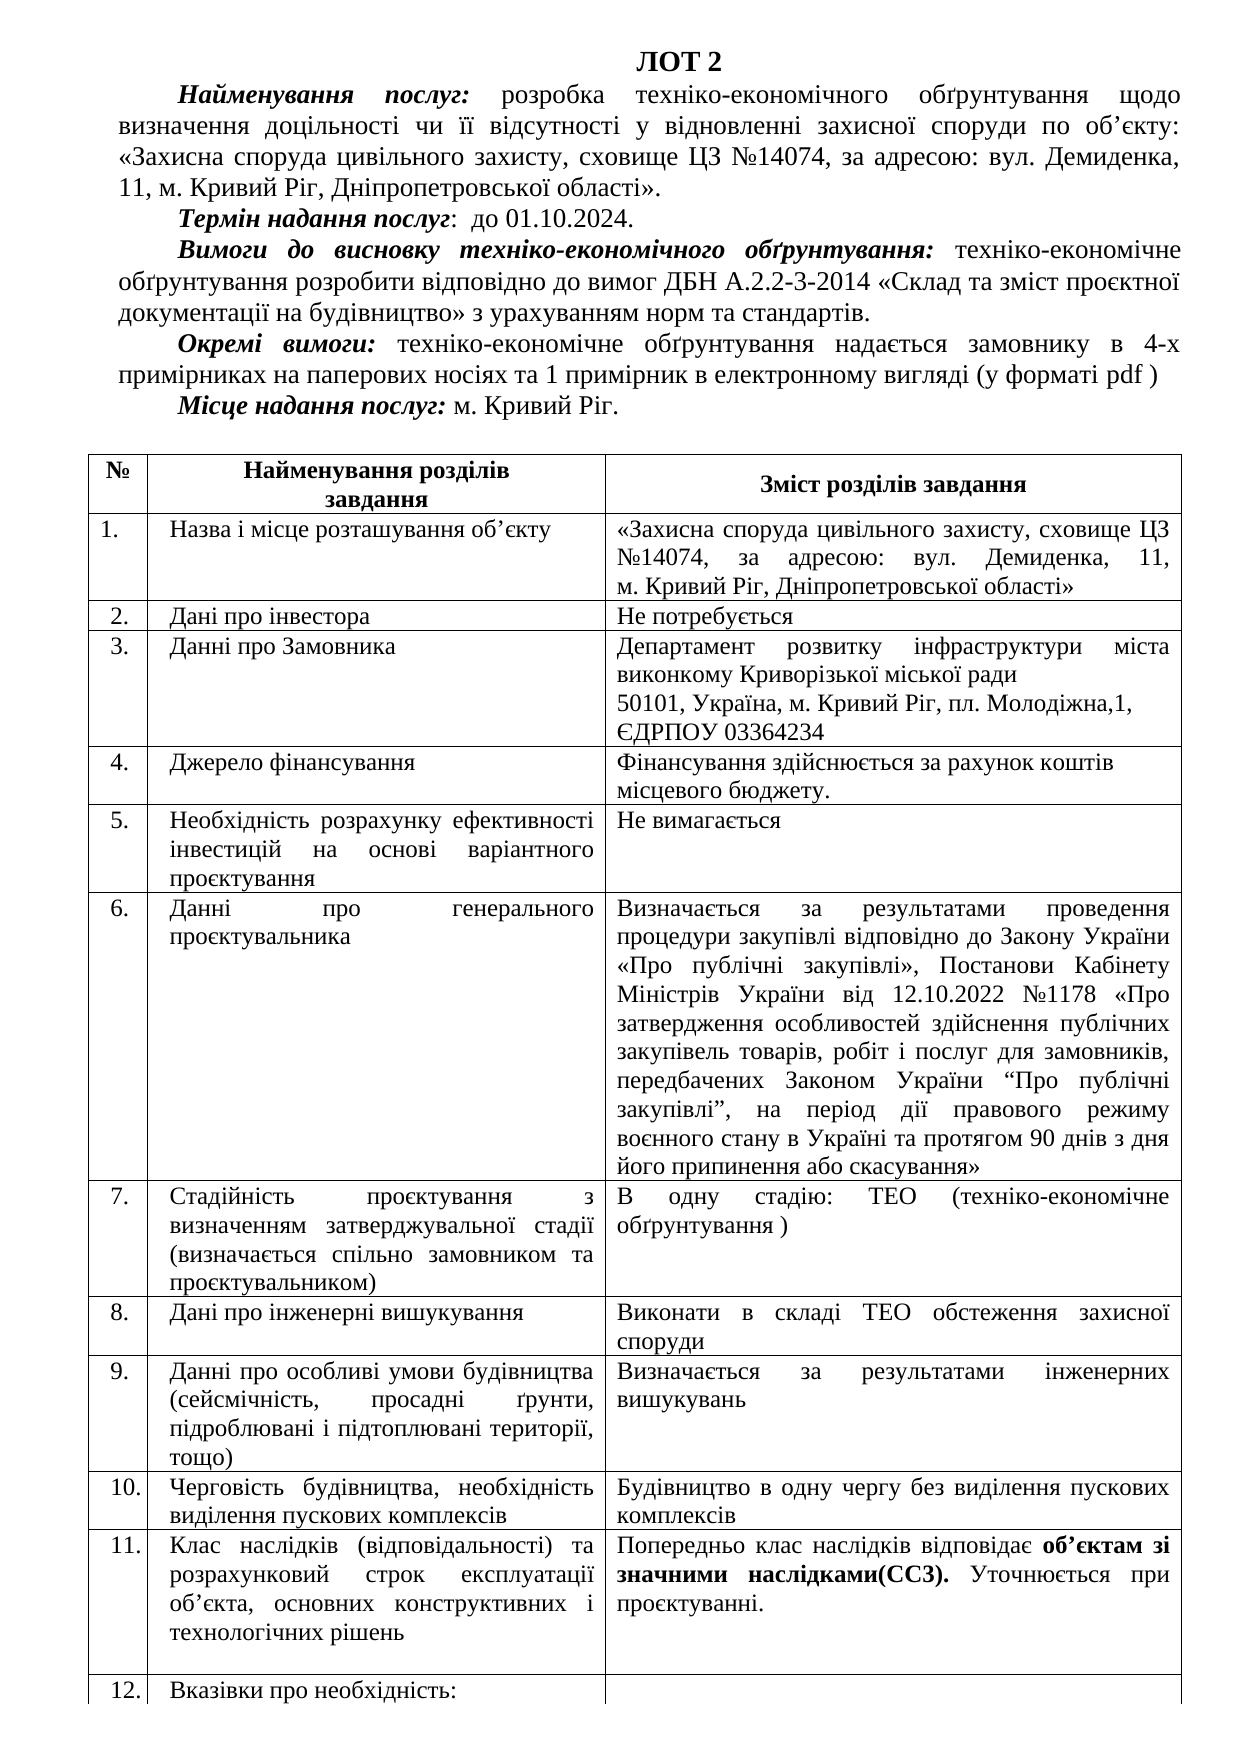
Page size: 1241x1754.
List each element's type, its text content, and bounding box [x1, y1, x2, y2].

table_cell Стадійність проєктування з визначенням затверджувальної стадії (визначається спільно замовником та проєктувальником) [148, 1181, 605, 1296]
table_cell [89, 1297, 147, 1355]
text Найменування послуг: розробка техніко-економічного обґрунтування щодо визначення доцільності чи її відсутності у відновленні захисної споруди по об’єкту: «Захисна споруда цивільного захисту, сховище ЦЗ №14074, за адресою: вул. Демиденка, 11, м. Кривий Ріг, Дніпропетровської області». [118, 78, 1181, 202]
table_cell [89, 1675, 147, 1704]
table_cell [89, 747, 147, 804]
table_cell Черговість будівництва, необхідність виділення пускових комплексів [148, 1472, 605, 1529]
table_cell [89, 631, 147, 746]
table_cell Попередньо клас наслідків відповідає об’єктам зі значними наслідками(СС3). Уточнюється при проєктуванні. [606, 1530, 1181, 1674]
table_cell Дані про інженерні вишукування [148, 1297, 605, 1355]
table_cell Визначається за результатами проведення процедури закупівлі відповідно до Закону України «Про публічні закупівлі», Постанови Кабінету Міністрів України від 12.10.2022 №1178 «Про затвердження особливостей здійснення публічних закупівель товарів, робіт і послуг для замовників, передбачених Законом України “Про публічні закупівлі”, на період дії правового режиму воєнного стану в Україні та протягом 90 днів з дня його припинення або скасування» [606, 893, 1181, 1180]
table_cell [89, 1181, 147, 1296]
text Термін надання послуг: до 01.10.2024. [118, 202, 1181, 234]
table_cell Фінансування здійснюється за рахунок коштів місцевого бюджету. [606, 747, 1181, 804]
table_cell Данні про Замовника [148, 631, 605, 746]
table_cell [89, 601, 147, 630]
table_cell Не вимагається [606, 805, 1181, 892]
table_cell Назва і місце розташування об’єкту [148, 514, 605, 600]
table_cell Данні про особливі умови будівництва (сейсмічність, просадні ґрунти, підроблювані і підтоплювані території, тощо) [148, 1356, 605, 1471]
table_cell Необхідність розрахунку ефективності інвестицій на основі варіантного проєктування [148, 805, 605, 892]
table_cell Клас наслідків (відповідальності) та розрахунковий строк експлуатації об’єкта, основних конструктивних і технологічних рішень [148, 1530, 605, 1674]
table_cell Вказівки про необхідність: [148, 1675, 605, 1704]
table_cell [89, 1530, 147, 1674]
table_cell [89, 893, 147, 1180]
text Вимоги до висновку техніко-економічного обґрунтування: техніко-економічне обґрунтування розробити відповідно до вимог ДБН А.2.2-3-2014 «Склад та зміст проєктної документації на будівництво» з урахуванням норм та стандартів. [118, 234, 1181, 327]
table_header № [89, 455, 147, 513]
table_cell Данні про генерального проєктувальника [148, 893, 605, 1180]
table_header Зміст розділів завдання [606, 455, 1181, 513]
table_cell [89, 1472, 147, 1529]
table_cell [89, 514, 147, 600]
text Окремі вимоги: техніко-економічне обґрунтування надається замовнику в 4-х примірниках на паперових носіях та 1 примірник в електронному вигляді (у форматі pdf ) [118, 327, 1181, 389]
text Місце надання послуг: м. Кривий Ріг. [118, 389, 1181, 421]
table_cell Виконати в складі ТЕО обстеження захисної споруди [606, 1297, 1181, 1355]
text ЛОТ 2 [177, 44, 1181, 78]
table_cell Визначається за результатами інженерних вишукувань [606, 1356, 1181, 1471]
table_cell [606, 1675, 1181, 1704]
table_cell «Захисна споруда цивільного захисту, сховище ЦЗ №14074, за адресою: вул. Демиденка, 11, м. Кривий Ріг, Дніпропетровської області» [606, 514, 1181, 600]
table_cell Департамент розвитку інфраструктури міста виконкому Криворізької міської ради 50101, Україна, м. Кривий Ріг, пл. Молодіжна,1, ЄДРПОУ 03364234 [606, 631, 1181, 746]
table_cell [89, 805, 147, 892]
table_cell Не потребується [606, 601, 1181, 630]
table_cell [89, 1356, 147, 1471]
table_cell Будівництво в одну чергу без виділення пускових комплексів [606, 1472, 1181, 1529]
table_cell В одну стадію: ТЕО (техніко-економічне обґрунтування ) [606, 1181, 1181, 1296]
table_header Найменування розділів завдання [148, 455, 605, 513]
table_cell Дані про інвестора [148, 601, 605, 630]
table_cell Джерело фінансування [148, 747, 605, 804]
